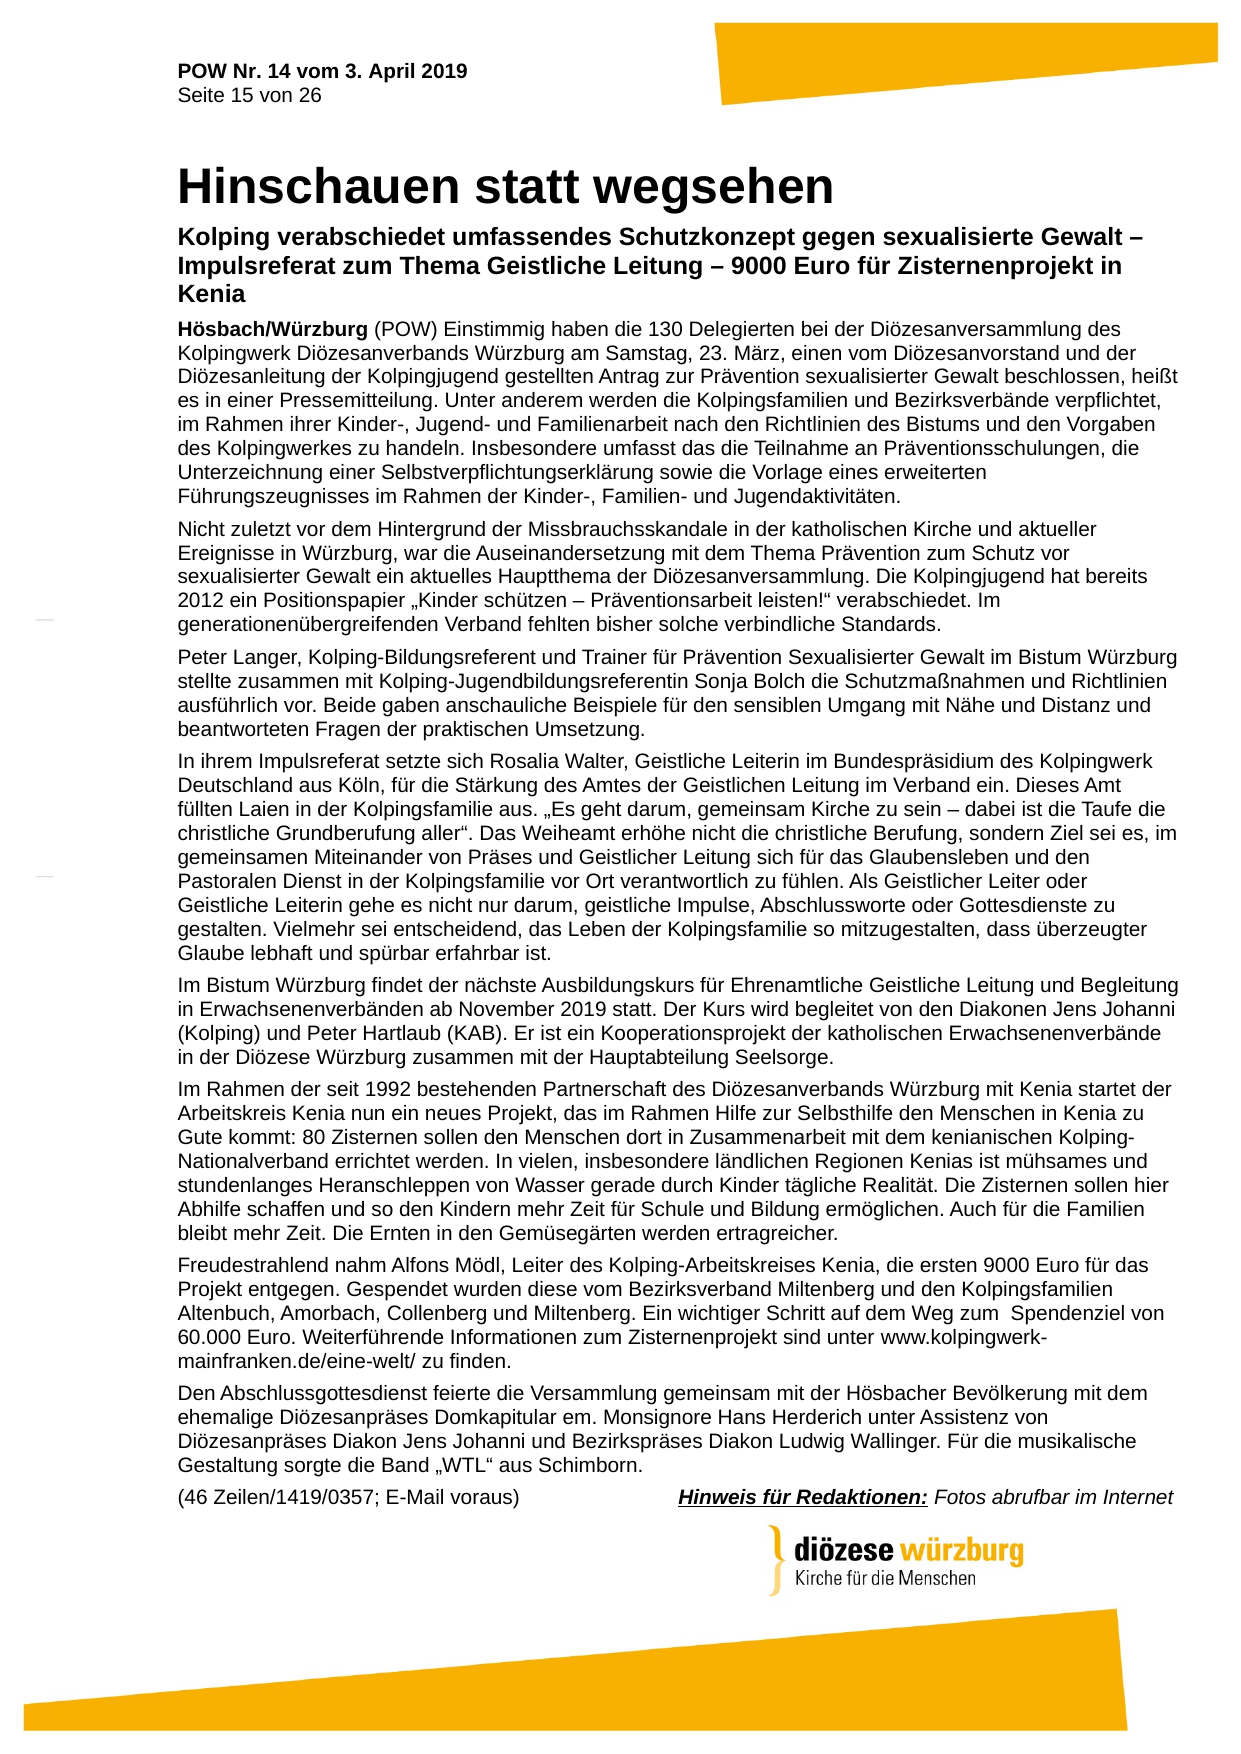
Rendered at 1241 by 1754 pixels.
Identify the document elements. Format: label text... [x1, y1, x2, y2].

text Den Abschlussgottesdienst feierte die Versammlung gemeinsam mit der Hösbacher Bevölkerung mit dem ehemalige Diözesanpräses Domkapitular em. Monsignore Hans Herderich unter Assistenz von Diözesanpräses Diakon Jens Johanni und Bezirkspräses Diakon Ludwig Wallinger. Für die musikalische Gestaltung sorgte die Band „WTL“ aus Schimborn. [177, 1381, 1181, 1477]
text In ihrem Impulsreferat setzte sich Rosalia Walter, Geistliche Leiterin im Bundespräsidium des Kolpingwerk Deutschland aus Köln, für die Stärkung des Amtes der Geistlichen Leitung im Verband ein. Dieses Amt füllten Laien in der Kolpingsfamilie aus. „Es geht darum, gemeinsam Kirche zu sein – dabei ist die Taufe die christliche Grundberufung aller“. Das Weiheamt erhöhe nicht die christliche Berufung, sondern Ziel sei es, im gemeinsamen Miteinander von Präses und Geistlicher Leitung sich für das Glaubensleben und den Pastoralen Dienst in der Kolpingsfamilie vor Ort verantwortlich zu fühlen. Als Geistlicher Leiter oder Geistliche Leiterin gehe es nicht nur darum, geistliche Impulse, Abschlussworte oder Gottesdienste zu gestalten. Vielmehr sei entscheidend, das Leben der Kolpingsfamilie so mitzugestalten, dass überzeugter Glaube lebhaft und spürbar erfahrbar ist. [177, 749, 1181, 964]
text Hösbach/Würzburg (POW) Einstimmig haben die 130 Delegierten bei der Diözesanversammlung des Kolpingwerk Diözesanverbands Würzburg am Samstag, 23. März, einen vom Diözesanvorstand und der Diözesanleitung der Kolpingjugend gestellten Antrag zur Prävention sexualisierter Gewalt beschlossen, heißt es in einer Pressemitteilung. Unter anderem werden die Kolpingsfamilien und Bezirksverbände verpflichtet, im Rahmen ihrer Kinder-, Jugend- und Familienarbeit nach den Richtlinien des Bistums und den Vorgaben des Kolpingwerkes zu handeln. Insbesondere umfasst das die Teilnahme an Präventionsschulungen, die Unterzeichnung einer Selbstverpflichtungserklärung sowie die Vorlage eines erweiterten Führungszeugnisses im Rahmen der Kinder-, Familien- und Jugendaktivitäten. [177, 316, 1181, 508]
text Freudestrahlend nahm Alfons Mödl, Leiter des Kolping-Arbeitskreises Kenia, die ersten 9000 Euro für das Projekt entgegen. Gespendet wurden diese vom Bezirksverband Miltenberg und den Kolpingsfamilien Altenbuch, Amorbach, Collenberg und Miltenberg. Ein wichtiger Schritt auf dem Weg zum Spendenziel von 60.000 Euro. Weiterführende Informationen zum Zisternenprojekt sind unter www.kolpingwerk-mainfranken.de/eine-welt/ zu finden. [177, 1253, 1181, 1373]
text Nicht zuletzt vor dem Hintergrund der Missbrauchsskandale in der katholischen Kirche und aktueller Ereignisse in Würzburg, war die Auseinandersetzung mit dem Thema Prävention zum Schutz vor sexualisierter Gewalt ein aktuelles Hauptthema der Diözesanversammlung. Die Kolpingjugend hat bereits 2012 ein Positionspapier „Kinder schützen – Präventionsarbeit leisten!“ verabschiedet. Im generationenübergreifenden Verband fehlten bisher solche verbindliche Standards. [177, 516, 1181, 636]
subtitle Hinschauen statt wegsehen [177, 156, 1181, 213]
text (46 Zeilen/1419/0357; E-Mail voraus) Hinweis für Redaktionen: Fotos abrufbar im Internet [177, 1485, 1181, 1509]
text Im Rahmen der seit 1992 bestehenden Partnerschaft des Diözesanverbands Würzburg mit Kenia startet der Arbeitskreis Kenia nun ein neues Projekt, das im Rahmen Hilfe zur Selbsthilfe den Menschen in Kenia zu Gute kommt: 80 Zisternen sollen den Menschen dort in Zusammenarbeit mit dem kenianischen Kolping-Nationalverband errichtet werden. In vielen, insbesondere ländlichen Regionen Kenias ist mühsames und stundenlanges Heranschleppen von Wasser gerade durch Kinder tägliche Realität. Die Zisternen sollen hier Abhilfe schaffen und so den Kindern mehr Zeit für Schule und Bildung ermöglichen. Auch für die Familien bleibt mehr Zeit. Die Ernten in den Gemüsegärten werden ertragreicher. [177, 1077, 1181, 1244]
picture [0, 0, 1241, 1754]
text Im Bistum Würzburg findet der nächste Ausbildungskurs für Ehrenamtliche Geistliche Leitung und Begleitung in Erwachsenenverbänden ab November 2019 statt. Der Kurs wird begleitet von den Diakonen Jens Johanni (Kolping) und Peter Hartlaub (KAB). Er ist ein Kooperationsprojekt der katholischen Erwachsenenverbände in der Diözese Würzburg zusammen mit der Hauptabteilung Seelsorge. [177, 973, 1181, 1068]
text Kolping verabschiedet umfassendes Schutzkonzept gegen sexualisierte Gewalt – Impulsreferat zum Thema Geistliche Leitung – 9000 Euro für Zisternenprojekt in Kenia [177, 222, 1181, 308]
text Peter Langer, Kolping-Bildungsreferent und Trainer für Prävention Sexualisierter Gewalt im Bistum Würzburg stellte zusammen mit Kolping-Jugendbildungsreferentin Sonja Bolch die Schutzmaßnahmen und Richtlinien ausführlich vor. Beide gaben anschauliche Beispiele für den sensiblen Umgang mit Nähe und Distanz und beantworteten Fragen der praktischen Umsetzung. [177, 644, 1181, 740]
